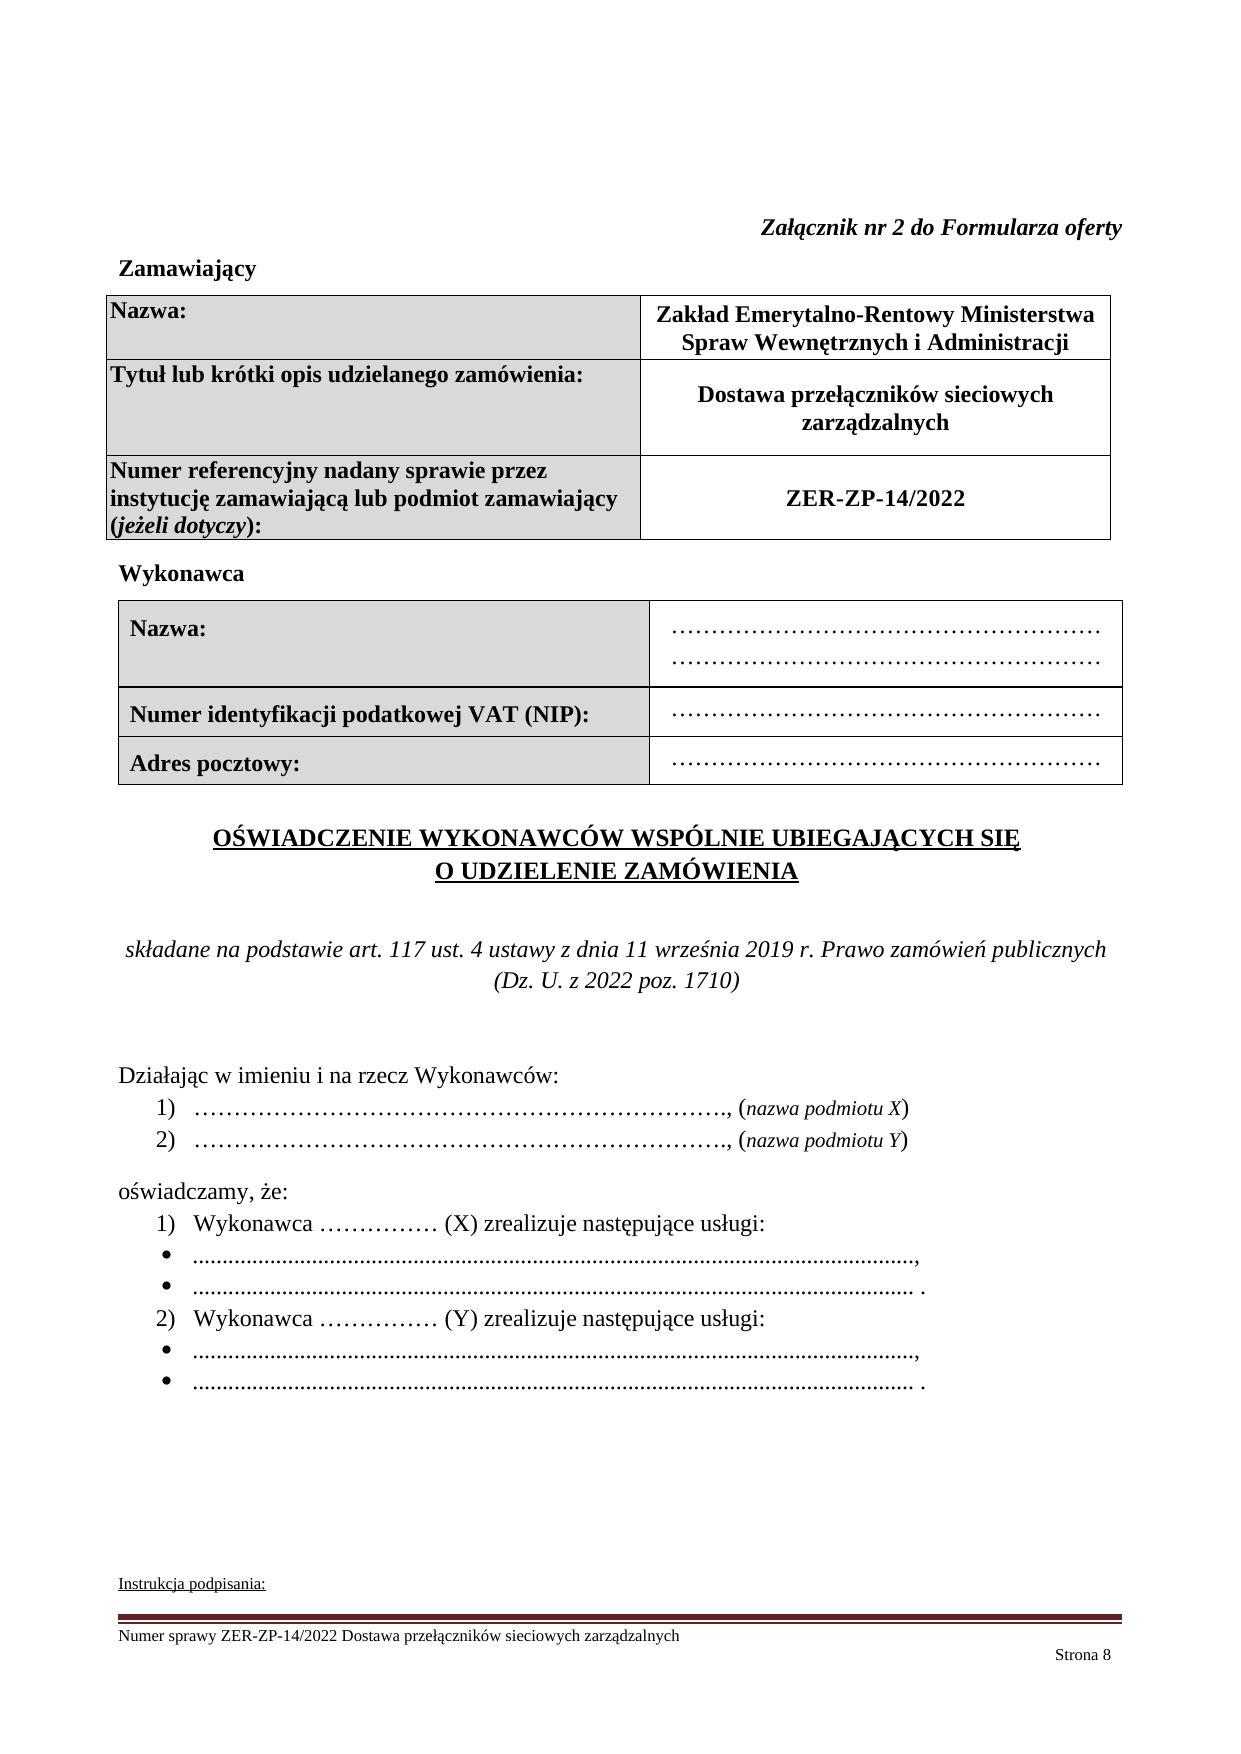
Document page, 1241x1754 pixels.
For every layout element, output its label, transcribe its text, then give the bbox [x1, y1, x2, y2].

table_header Nazwa: [107, 296, 640, 359]
table_header Nazwa: [119, 601, 649, 686]
text składane na podstawie art. 117 ust. 4 ustawy z dnia 11 września 2019 r. Prawo zamówień publicznych [118, 935, 1115, 962]
table_header Zakład Emerytalno-Rentowy Ministerstwa Spraw Wewnętrznych i Administracji [641, 296, 1110, 359]
table_cell Adres pocztowy: [119, 737, 649, 784]
text Załącznik nr 2 do Formularza oferty [709, 213, 1122, 240]
list …………………………………………………………., (nazwa podmiotu X) [156, 1093, 1122, 1121]
table_cell Tytuł lub krótki opis udzielanego zamówienia: [107, 360, 640, 455]
text OŚWIADCZENIE WYKONAWCÓW WSPÓLNIE UBIEGAJĄCYCH SIĘ O UDZIELENIE ZAMÓWIENIA [118, 823, 1115, 885]
list ......................................................................................................................... . [162, 1272, 1122, 1300]
table_cell ZER-ZP-14/2022 [641, 456, 1110, 539]
text oświadczamy, że: [118, 1177, 1122, 1205]
list ......................................................................................................................... . [162, 1367, 1122, 1395]
table_cell ……………………………………………… [650, 737, 1122, 784]
table_cell ……………………………………………… [650, 688, 1122, 736]
text (Dz. U. z 2022 poz. 1710) [118, 966, 1115, 994]
list …………………………………………………………., (nazwa podmiotu Y) [156, 1125, 1122, 1152]
list ........................................................................................................................., [162, 1241, 1122, 1268]
table_cell Numer identyfikacji podatkowej VAT (NIP): [119, 688, 649, 736]
text Działając w imieniu i na rzecz Wykonawców: [118, 1061, 1122, 1089]
list ........................................................................................................................., [162, 1336, 1122, 1363]
table_cell Numer referencyjny nadany sprawie przez instytucję zamawiającą lub podmiot zamawiający (jeżeli dotyczy): [107, 456, 640, 539]
table_cell Dostawa przełączników sieciowych zarządzalnych [641, 360, 1110, 455]
text Zamawiający [118, 254, 1122, 282]
table_header ……………………………………………… ……………………………………………… [650, 601, 1122, 686]
text Instrukcja podpisania: [118, 1574, 1122, 1593]
text Wykonawca [118, 559, 1122, 587]
list Wykonawca …………… (Y) zrealizuje następujące usługi: [156, 1304, 1122, 1332]
list Wykonawca …………… (X) zrealizuje następujące usługi: [156, 1209, 1122, 1237]
